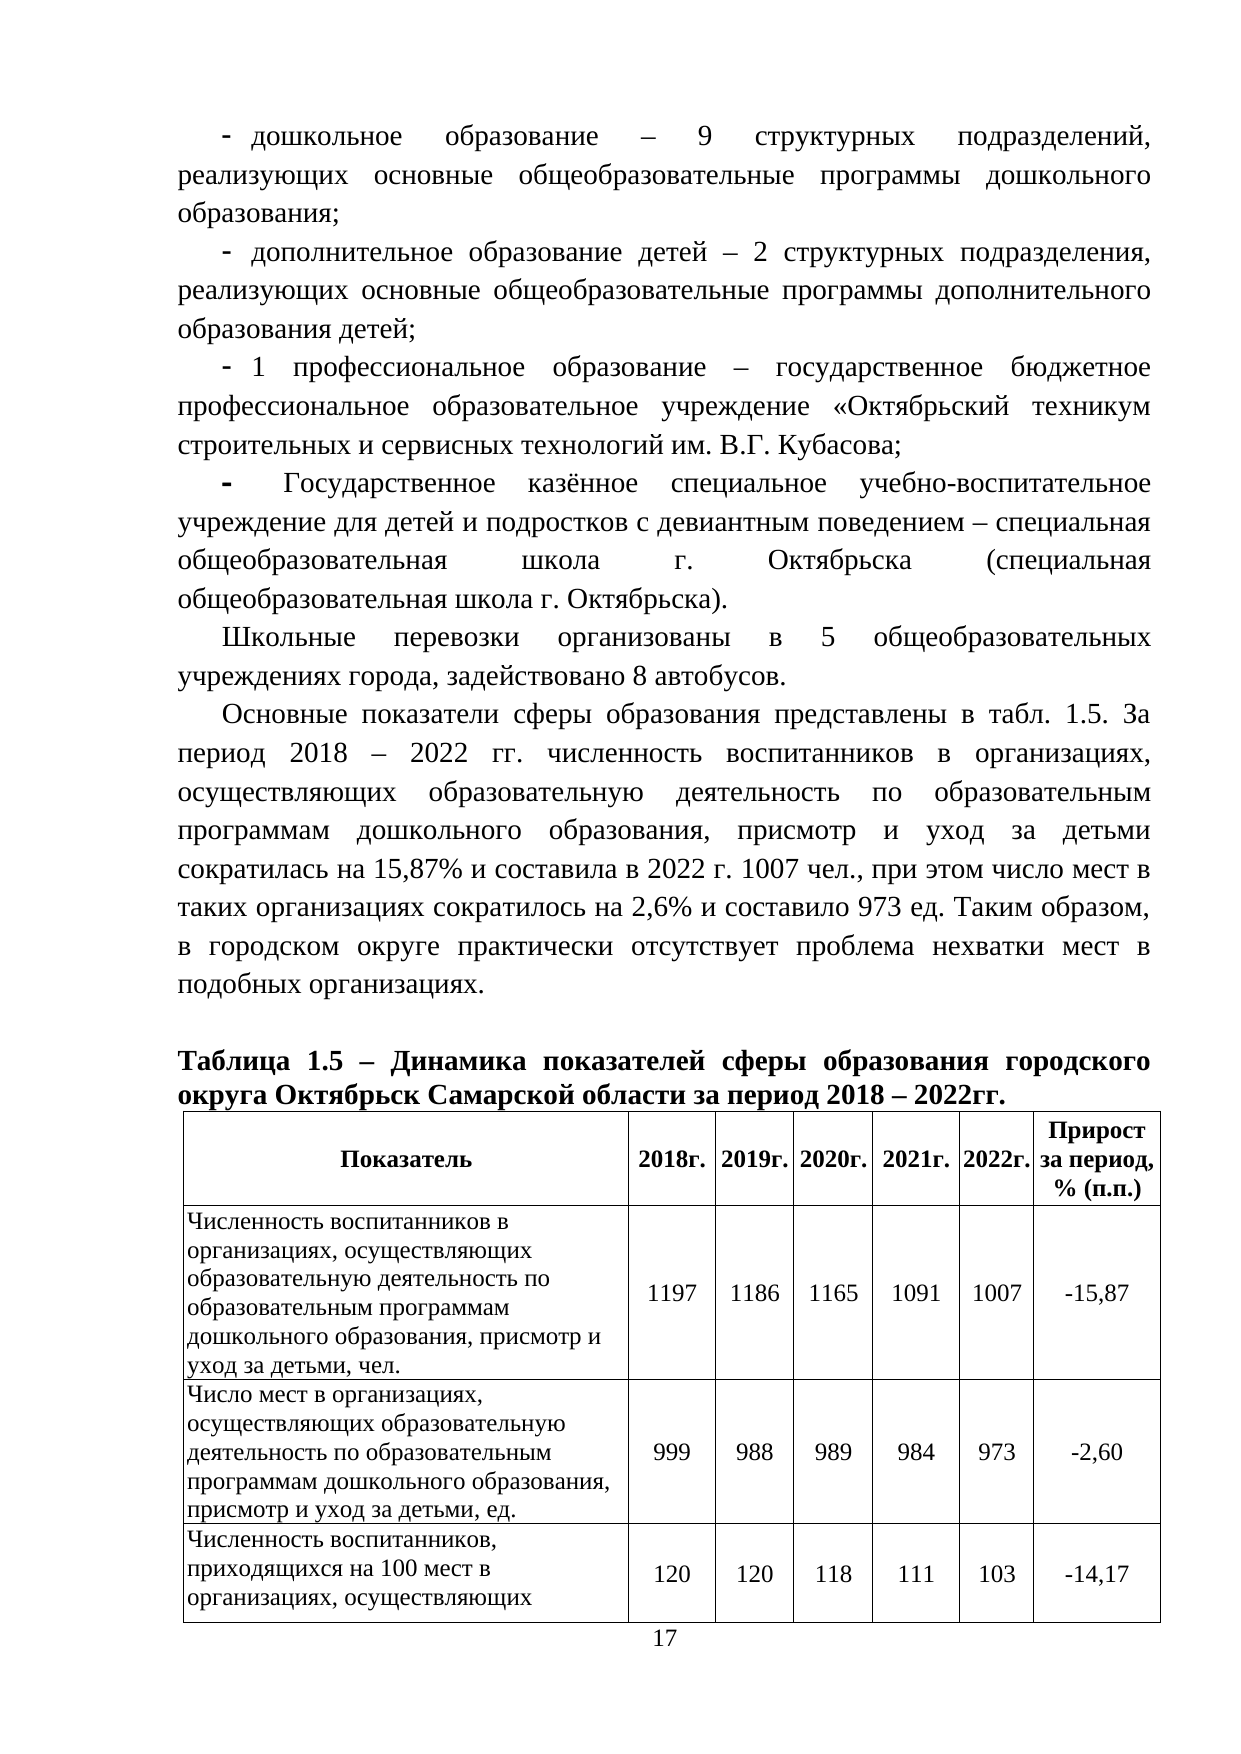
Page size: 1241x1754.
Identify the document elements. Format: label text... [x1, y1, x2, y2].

table_cell 989 [794, 1380, 872, 1523]
table_header 2022г. [960, 1112, 1033, 1205]
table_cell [184, 1524, 628, 1622]
table_cell 1091 [873, 1206, 959, 1378]
list дошкольное образование – 9 структурных подразделений, реализующих основные общеобразовательные программы дошкольного образования; [177, 118, 1152, 229]
list дополнительное образование детей – 2 структурных подразделения, реализующих основные общеобразовательные программы дополнительного образования детей; [177, 234, 1152, 344]
table_cell 118 [794, 1524, 872, 1622]
table_cell -14,17 [1034, 1524, 1160, 1622]
table_header Прирост за период, % (п.п.) [1034, 1112, 1160, 1205]
table_cell 120 [716, 1524, 793, 1622]
list 1 профессиональное образование – государственное бюджетное профессиональное образовательное учреждение «Октябрьский техникум строительных и сервисных технологий им. В.Г. Кубасова; [177, 349, 1152, 460]
table_cell 973 [960, 1380, 1033, 1523]
table_cell 1186 [716, 1206, 793, 1378]
text Школьные перевозки организованы в 5 общеобразовательных учреждениях города, задействовано 8 автобусов. [177, 619, 1152, 692]
table_cell -15,87 [1034, 1206, 1160, 1378]
table_cell 1165 [794, 1206, 872, 1378]
text Основные показатели сферы образования представлены в табл. 1.5. За период 2018 – 2022 гг. численность воспитанников в организациях, осуществляющих образовательную деятельность по образовательным программам дошкольного образования, присмотр и уход за детьми сократилась на 15,87% и составила в 2022 г. 1007 чел., при этом число мест в таких организациях сократилось на 2,6% и составило 973 ед. Таким образом, в городском округе практически отсутствует проблема нехватки мест в подобных организациях. [177, 697, 1152, 1000]
table_cell 111 [873, 1524, 959, 1622]
table_header 2019г. [716, 1112, 793, 1205]
table_cell 999 [629, 1380, 715, 1523]
list Государственное казённое специальное учебно-воспитательное учреждение для детей и подростков с девиантным поведением – специальная общеобразовательная школа г. Октябрьска (специальная общеобразовательная школа г. Октябрьска). [177, 465, 1152, 504]
list Государственное казённое специальное учебно-воспитательное учреждение для детей и подростков с девиантным поведением – специальная общеобразовательная школа г. Октябрьска (специальная общеобразовательная школа г. Октябрьска). [177, 576, 1152, 614]
table_cell 1007 [960, 1206, 1033, 1378]
table_header Показатель [184, 1112, 628, 1205]
table_cell 988 [716, 1380, 793, 1523]
table_cell Число мест в организациях, осуществляющих образовательную деятельность по образовательным программам дошкольного образования, присмотр и уход за детьми, ед. [184, 1380, 628, 1523]
text Таблица 1.5 – Динамика показателей сферы образования городского округа Октябрьск Самарской области за период 2018 – 2022гг. [177, 1043, 1152, 1111]
table_cell 103 [960, 1524, 1033, 1622]
table_cell 120 [629, 1524, 715, 1622]
table_header 2018г. [629, 1112, 715, 1205]
table_cell 1197 [629, 1206, 715, 1378]
table_cell Численность воспитанников в организациях, осуществляющих образовательную деятельность по образовательным программам дошкольного образования, присмотр и уход за детьми, чел. [184, 1206, 628, 1378]
table_cell 984 [873, 1380, 959, 1523]
table_header 2020г. [794, 1112, 872, 1205]
table_cell -2,60 [1034, 1380, 1160, 1523]
table_header 2021г. [873, 1112, 959, 1205]
